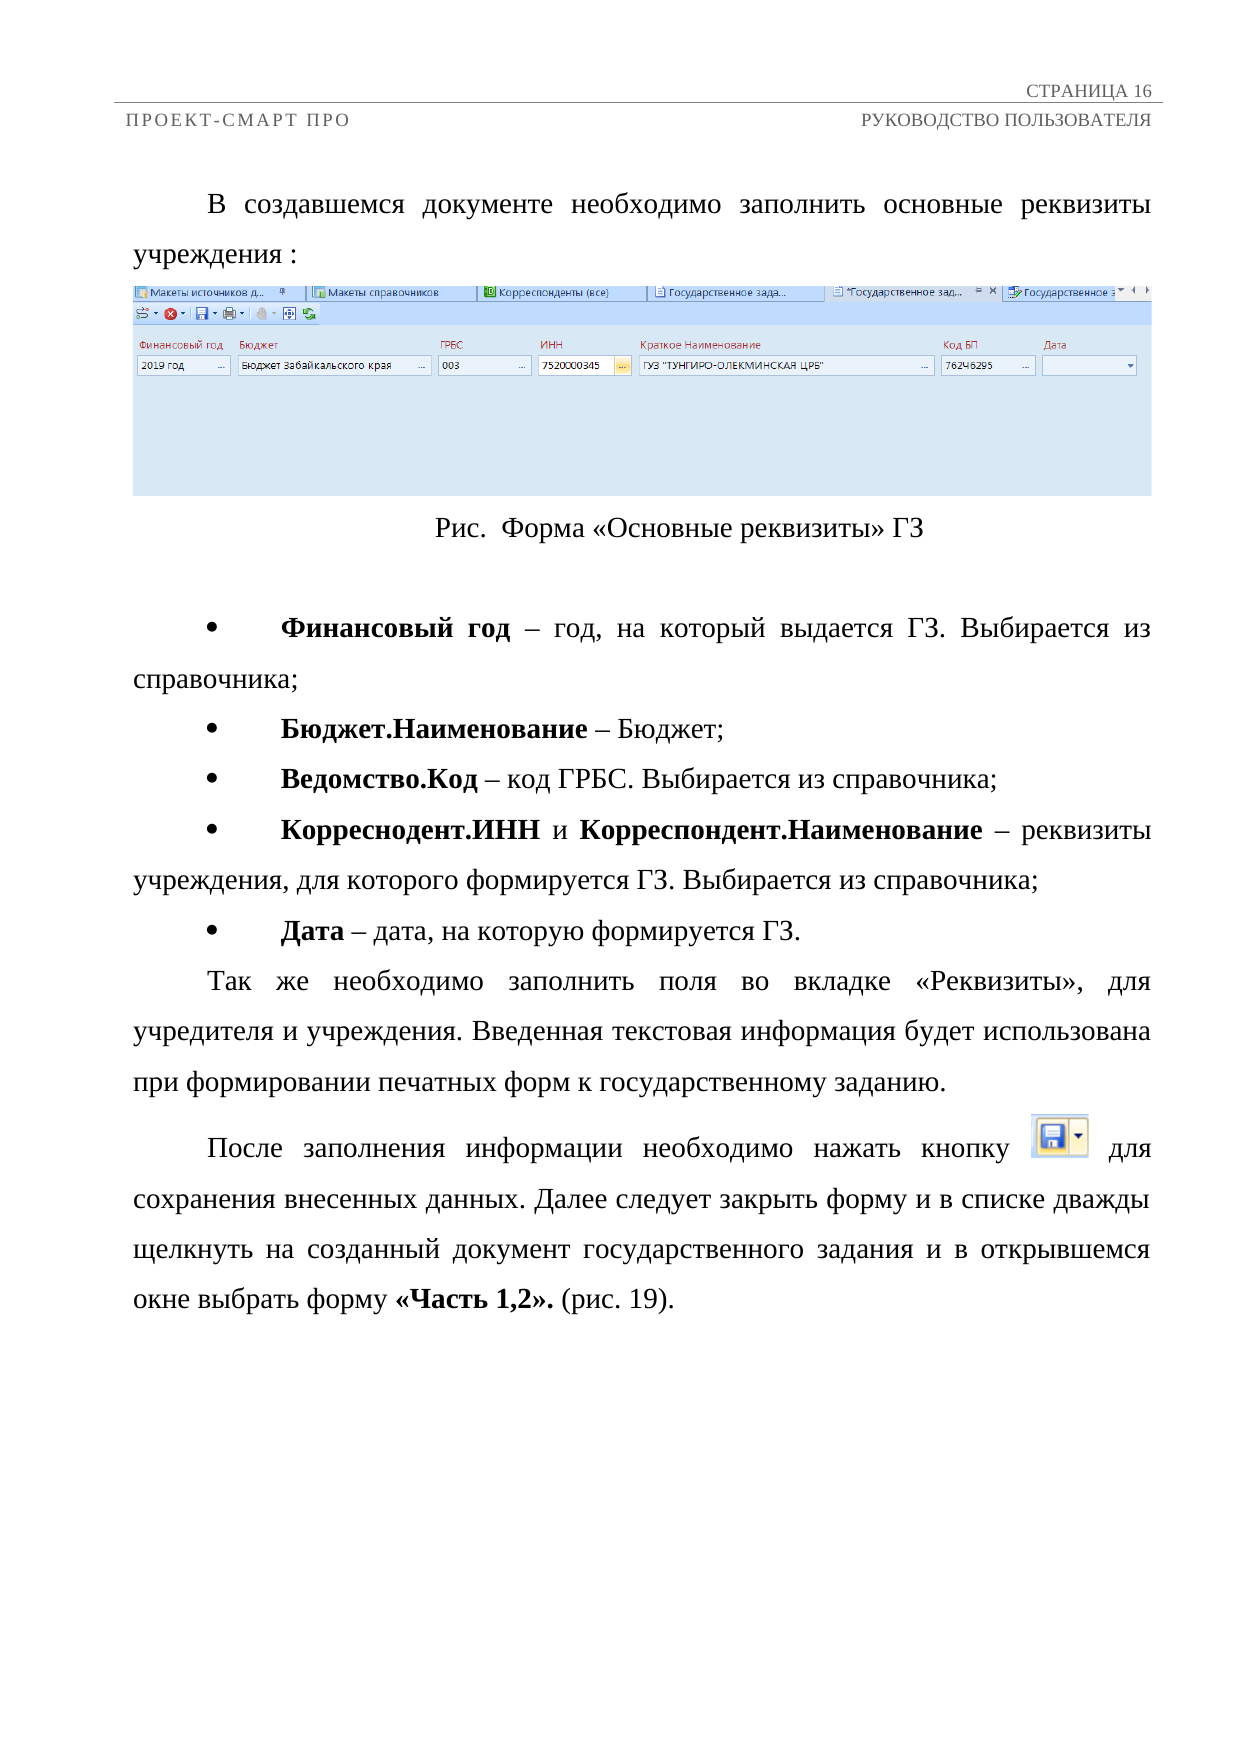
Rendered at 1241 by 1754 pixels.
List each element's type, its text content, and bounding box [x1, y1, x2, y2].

picture [1031, 1114, 1089, 1158]
text Рис. Форма «Основные реквизиты» ГЗ [133, 510, 1152, 543]
list Корреснодент.ИНН и Корреспондент.Наименование – реквизиты учреждения, для которого формируется ГЗ. Выбирается из справочника; [133, 812, 1152, 896]
list Дата – дата, на которую формируется ГЗ. [133, 913, 1152, 946]
list После заполнения информации необходимо нажать кнопку для сохранения внесенных данных. Далее следует закрыть форму и в списке дважды щелкнуть на созданный документ государственного задания и в открывшемся окне выбрать форму «Часть 1,2». (рис. 19). [133, 1114, 1152, 1315]
list Бюджет.Наименование – Бюджет; [133, 711, 1152, 745]
list Ведомство.Код – код ГРБС. Выбирается из справочника; [133, 762, 1152, 795]
list Так же необходимо заполнить поля во вкладке «Реквизиты», для учредителя и учреждения. Введенная текстовая информация будет использована при формировании печатных форм к государственному заданию. [133, 963, 1152, 1097]
text В создавшемся документе необходимо заполнить основные реквизиты учреждения : [133, 186, 1152, 270]
list Финансовый год – год, на который выдается ГЗ. Выбирается из справочника; [133, 610, 1152, 694]
picture [132, 286, 1152, 496]
